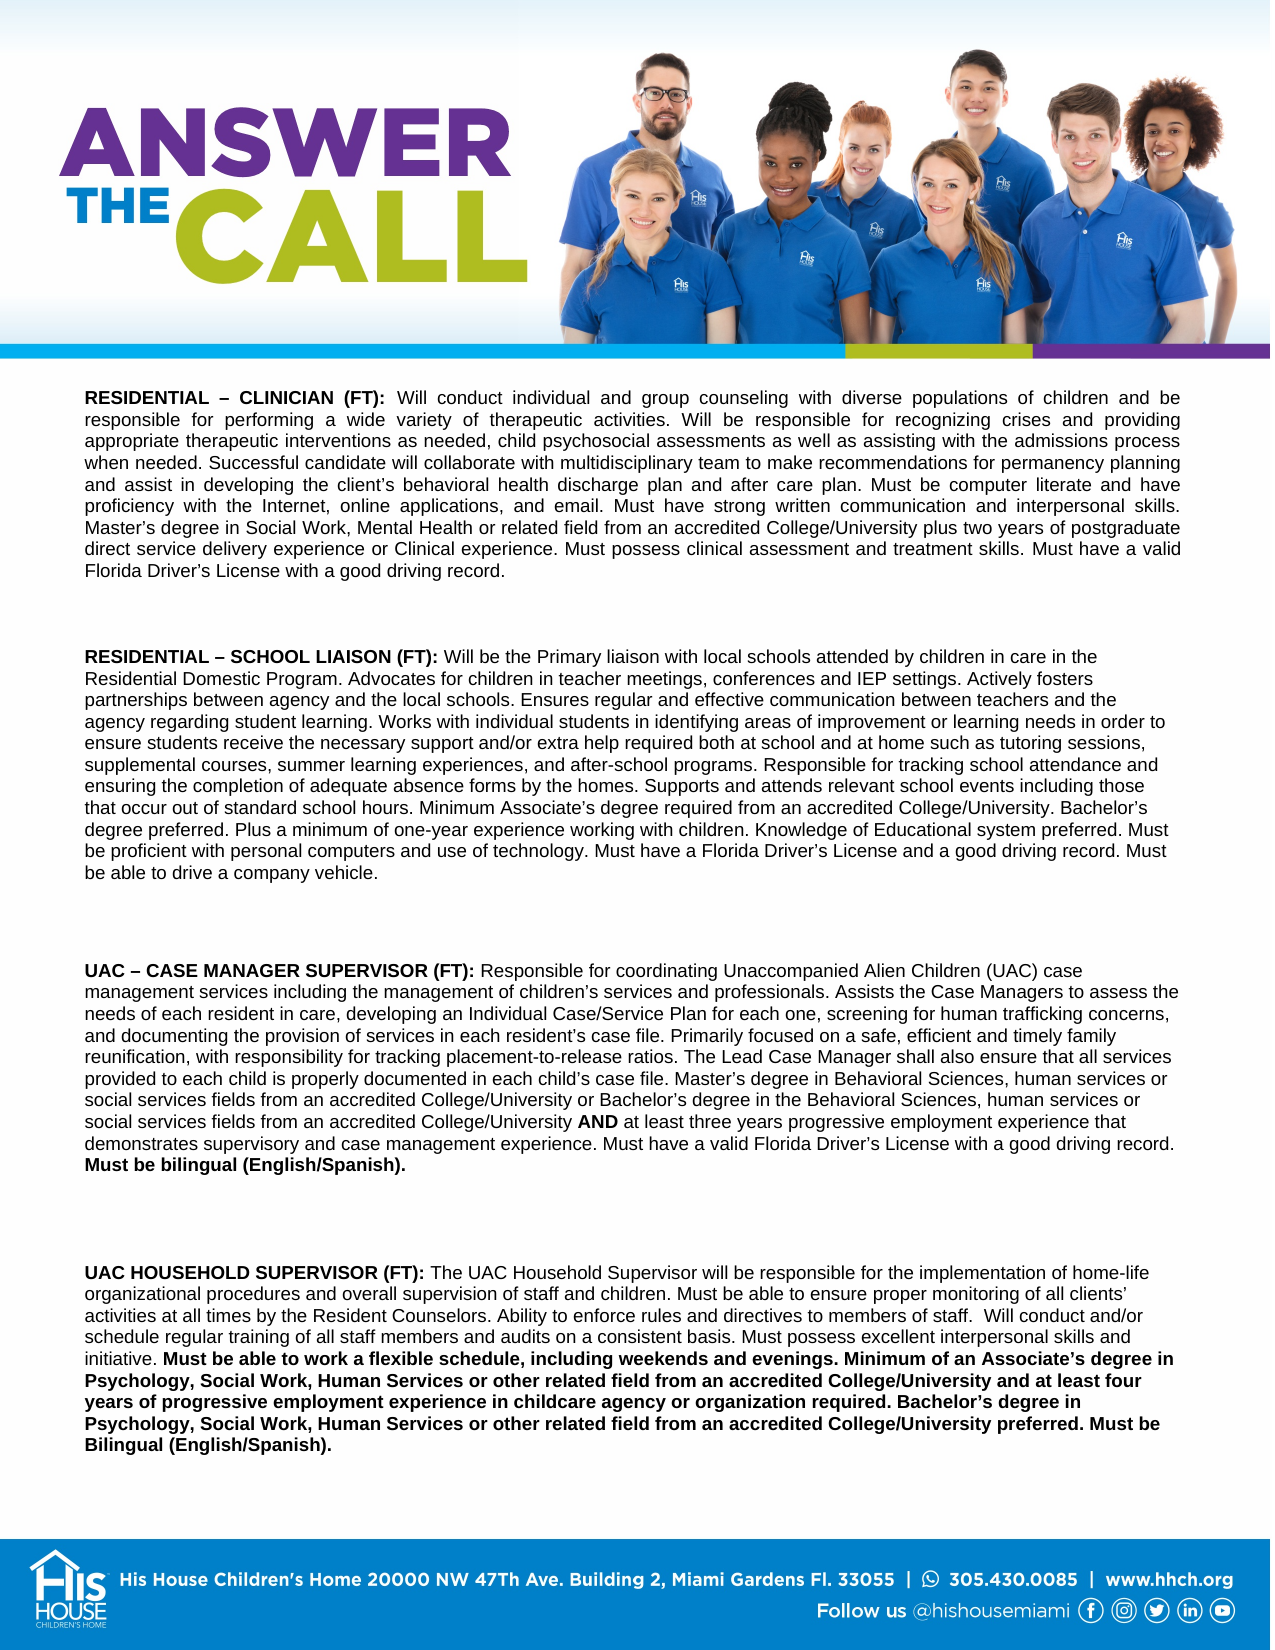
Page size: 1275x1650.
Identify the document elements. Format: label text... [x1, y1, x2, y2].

text UAC HOUSEHOLD SUPERVISOR (FT): The UAC Household Supervisor will be responsible for the implementation of home-life organizational procedures and overall supervision of staff and children. Must be able to ensure proper monitoring of all clients’ activities at all times by the Resident Counselors. Ability to enforce rules and directives to members of staff. Will conduct and/or schedule regular training of all staff members and audits on a consistent basis. Must possess excellent interpersonal skills and initiative. Must be able to work a flexible schedule, including weekends and evenings. Minimum of an Associate’s degree in Psychology, Social Work, Human Services or other related field from an accredited College/University and at least four years of progressive employment experience in childcare agency or organization required. Bachelor’s degree in Psychology, Social Work, Human Services or other related field from an accredited College/University preferred. Must be Bilingual (English/Spanish). [84, 1262, 1181, 1456]
text RESIDENTIAL – CLINICIAN (FT): Will conduct individual and group counseling with diverse populations of children and be responsible for performing a wide variety of therapeutic activities. Will be responsible for recognizing crises and providing appropriate therapeutic interventions as needed, child psychosocial assessments as well as assisting with the admissions process when needed. Successful candidate will collaborate with multidisciplinary team to make recommendations for permanency planning and assist in developing the client’s behavioral health discharge plan and after care plan. Must be computer literate and have proficiency with the Internet, online applications, and email. Must have strong written communication and interpersonal skills. Master’s degree in Social Work, Mental Health or related field from an accredited College/University plus two years of postgraduate direct service delivery experience or Clinical experience. Must possess clinical assessment and treatment skills. Must have a valid Florida Driver’s License with a good driving record. [84, 387, 1181, 581]
text UAC – CASE MANAGER SUPERVISOR (FT): Responsible for coordinating Unaccompanied Alien Children (UAC) case management services including the management of children’s services and professionals. Assists the Case Managers to assess the needs of each resident in care, developing an Individual Case/Service Plan for each one, screening for human trafficking concerns, and documenting the provision of services in each resident’s case file. Primarily focused on a safe, efficient and timely family reunification, with responsibility for tracking placement-to-release ratios. The Lead Case Manager shall also ensure that all services provided to each child is properly documented in each child’s case file. Master’s degree in Behavioral Sciences, human services or social services fields from an accredited College/University or Bachelor’s degree in the Behavioral Sciences, human services or social services fields from an accredited College/University AND at least three years progressive employment experience that demonstrates supervisory and case management experience. Must have a valid Florida Driver’s License with a good driving record. Must be bilingual (English/Spanish). [84, 960, 1181, 1175]
text RESIDENTIAL – SCHOOL LIAISON (FT): Will be the Primary liaison with local schools attended by children in care in the Residential Domestic Program. Advocates for children in teacher meetings, conferences and IEP settings. Actively fosters partnerships between agency and the local schools. Ensures regular and effective communication between teachers and the agency regarding student learning. Works with individual students in identifying areas of improvement or learning needs in order to ensure students receive the necessary support and/or extra help required both at school and at home such as tutoring sessions, supplemental courses, summer learning experiences, and after-school programs. Responsible for tracking school attendance and ensuring the completion of adequate absence forms by the homes. Supports and attends relevant school events including those that occur out of standard school hours. Minimum Associate’s degree required from an accredited College/University. Bachelor’s degree preferred. Plus a minimum of one-year experience working with children. Knowledge of Educational system preferred. Must be proficient with personal computers and use of technology. Must have a Florida Driver’s License and a good driving record. Must be able to drive a company vehicle. [84, 646, 1181, 883]
picture [0, 0, 1272, 1650]
